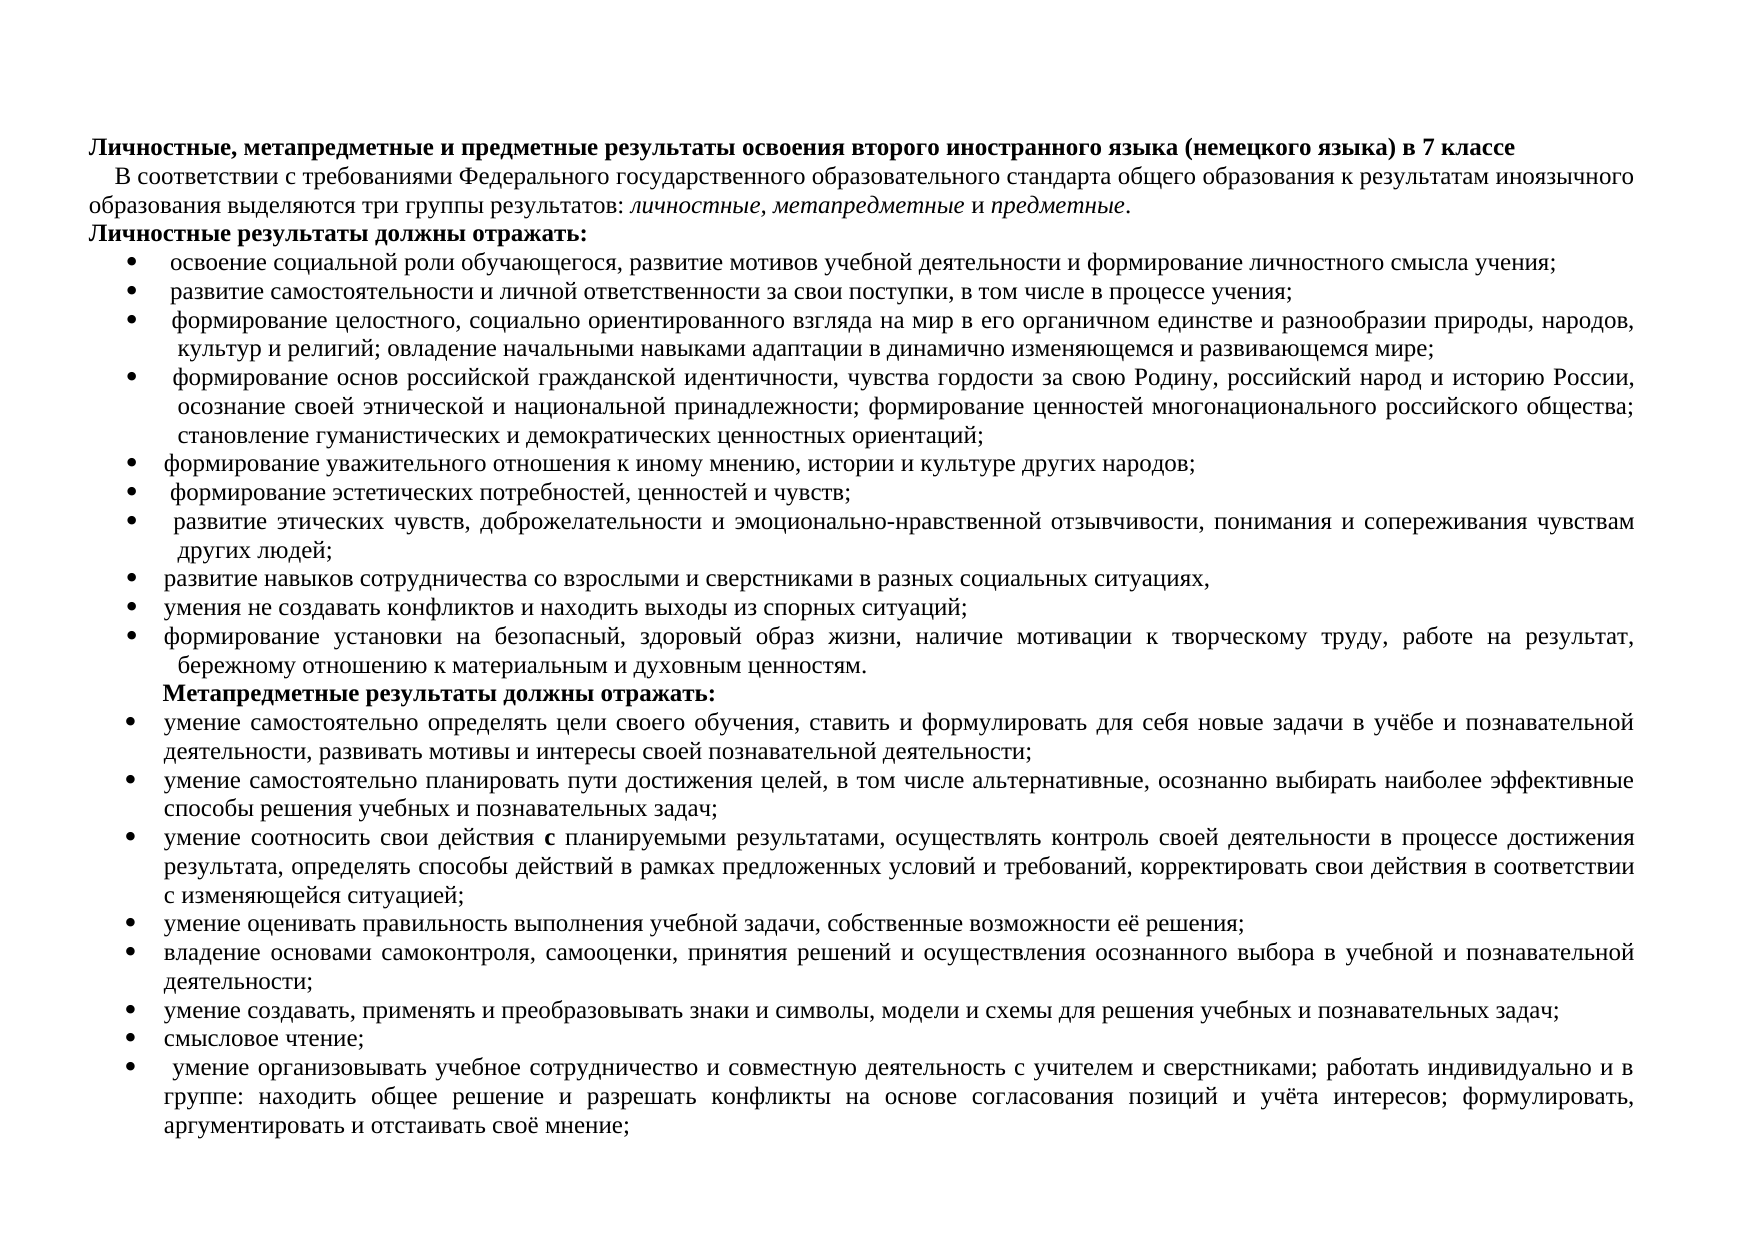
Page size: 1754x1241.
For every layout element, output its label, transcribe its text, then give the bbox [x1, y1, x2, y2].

list формирование уважительного отношения к иному мнению, истории и культуре других народов; [127, 448, 1636, 477]
list развитие навыков сотрудничества со взрослыми и сверстниками в разных социальных ситуациях, [127, 563, 1636, 592]
text Личностные, метапредметные и предметные результаты освоения второго иностранного языка (немецкого языка) в 7 классе [89, 132, 1636, 161]
list умение самостоятельно определять цели своего обучения, ставить и формулировать для себя новые задачи в учёбе и познавательной деятельности, развивать мотивы и интересы своей познавательной деятельности; [126, 707, 1636, 765]
list формирование эстетических потребностей, ценностей и чувств; [127, 477, 1636, 506]
text Личностные результаты должны отражать: [89, 218, 1636, 247]
list умение создавать, применять и преобразовывать знаки и символы, модели и схемы для решения учебных и познавательных задач; [126, 995, 1636, 1023]
list умение оценивать правильность выполнения учебной задачи, собственные возможности её решения; [126, 908, 1636, 937]
list владение основами самоконтроля, самооценки, принятия решений и осуществления осознанного выбора в учебной и познавательной деятельности; [126, 937, 1636, 995]
text В соответствии с требованиями Федерального государственного образовательного стандарта общего образования к результатам иноязычного образования выделяются три группы результатов: личностные, метапредметные и предметные. [89, 161, 1636, 218]
list развитие этических чувств, доброжелательности и эмоционально-нравственной отзывчивости, понимания и сопереживания чувствам других людей; [127, 506, 1636, 563]
list формирование целостного, социально ориентированного взгляда на мир в его органичном единстве и разнообразии природы, народов, культур и религий; овладение начальными навыками адаптации в динамично изменяющемся и развивающемся мире; [127, 305, 1636, 362]
list формирование основ российской гражданской идентичности, чувства гордости за свою Родину, российский народ и историю России, осознание своей этнической и национальной принадлежности; формирование ценностей многонационального российского общества; становление гуманистических и демократических ценностных ориентаций; [127, 362, 1636, 448]
list освоение социальной роли обучающегося, развитие мотивов учебной деятельности и формирование личностного смысла учения; [127, 247, 1636, 276]
text Метапредметные результаты должны отражать: [89, 678, 1636, 707]
list смысловое чтение; [126, 1023, 1636, 1052]
list умение соотносить свои действия с планируемыми результатами, осуществлять контроль своей деятельности в процессе достижения результата, определять способы действий в рамках предложенных условий и требований, корректировать свои действия в соответствии с изменяющейся ситуацией; [126, 822, 1636, 908]
list умения не создавать конфликтов и находить выходы из спорных ситуаций; [127, 592, 1636, 621]
list умение организовывать учебное сотрудничество и совместную деятельность с учителем и сверстниками; работать индивидуально и в группе: находить общее решение и разрешать конфликты на основе согласования позиций и учёта интересов; формулировать, аргументировать и отстаивать своё мнение; [126, 1052, 1636, 1138]
list развитие самостоятельности и личной ответственности за свои поступки, в том числе в процессе учения; [127, 276, 1636, 305]
list умение самостоятельно планировать пути достижения целей, в том числе альтернативные, осознанно выбирать наиболее эффективные способы решения учебных и познавательных задач; [126, 765, 1636, 822]
list формирование установки на безопасный, здоровый образ жизни, наличие мотивации к творческому труду, работе на результат, бережному отношению к материальным и духовным ценностям. [127, 621, 1636, 678]
